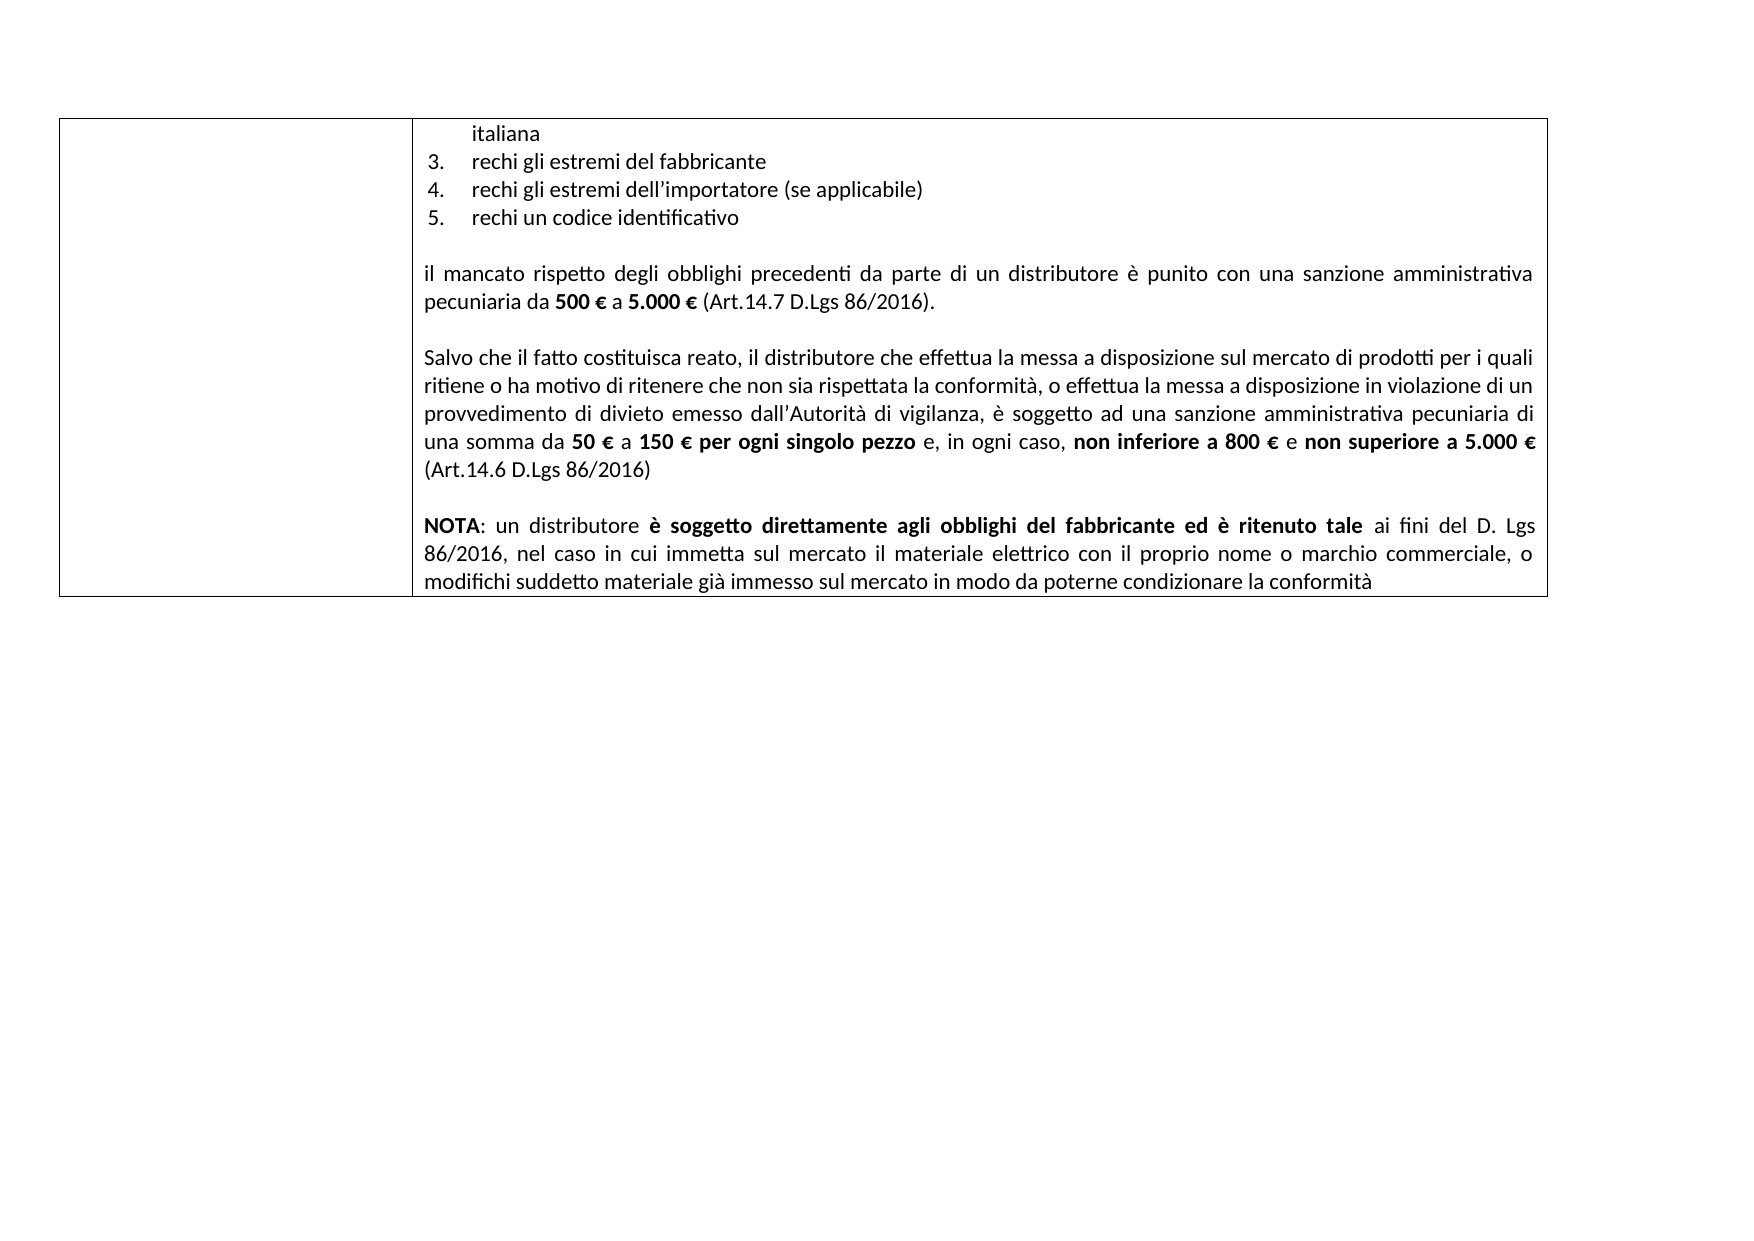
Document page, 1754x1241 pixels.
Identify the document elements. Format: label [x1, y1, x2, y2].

table_cell [413, 119, 1547, 596]
table_cell [60, 119, 412, 596]
